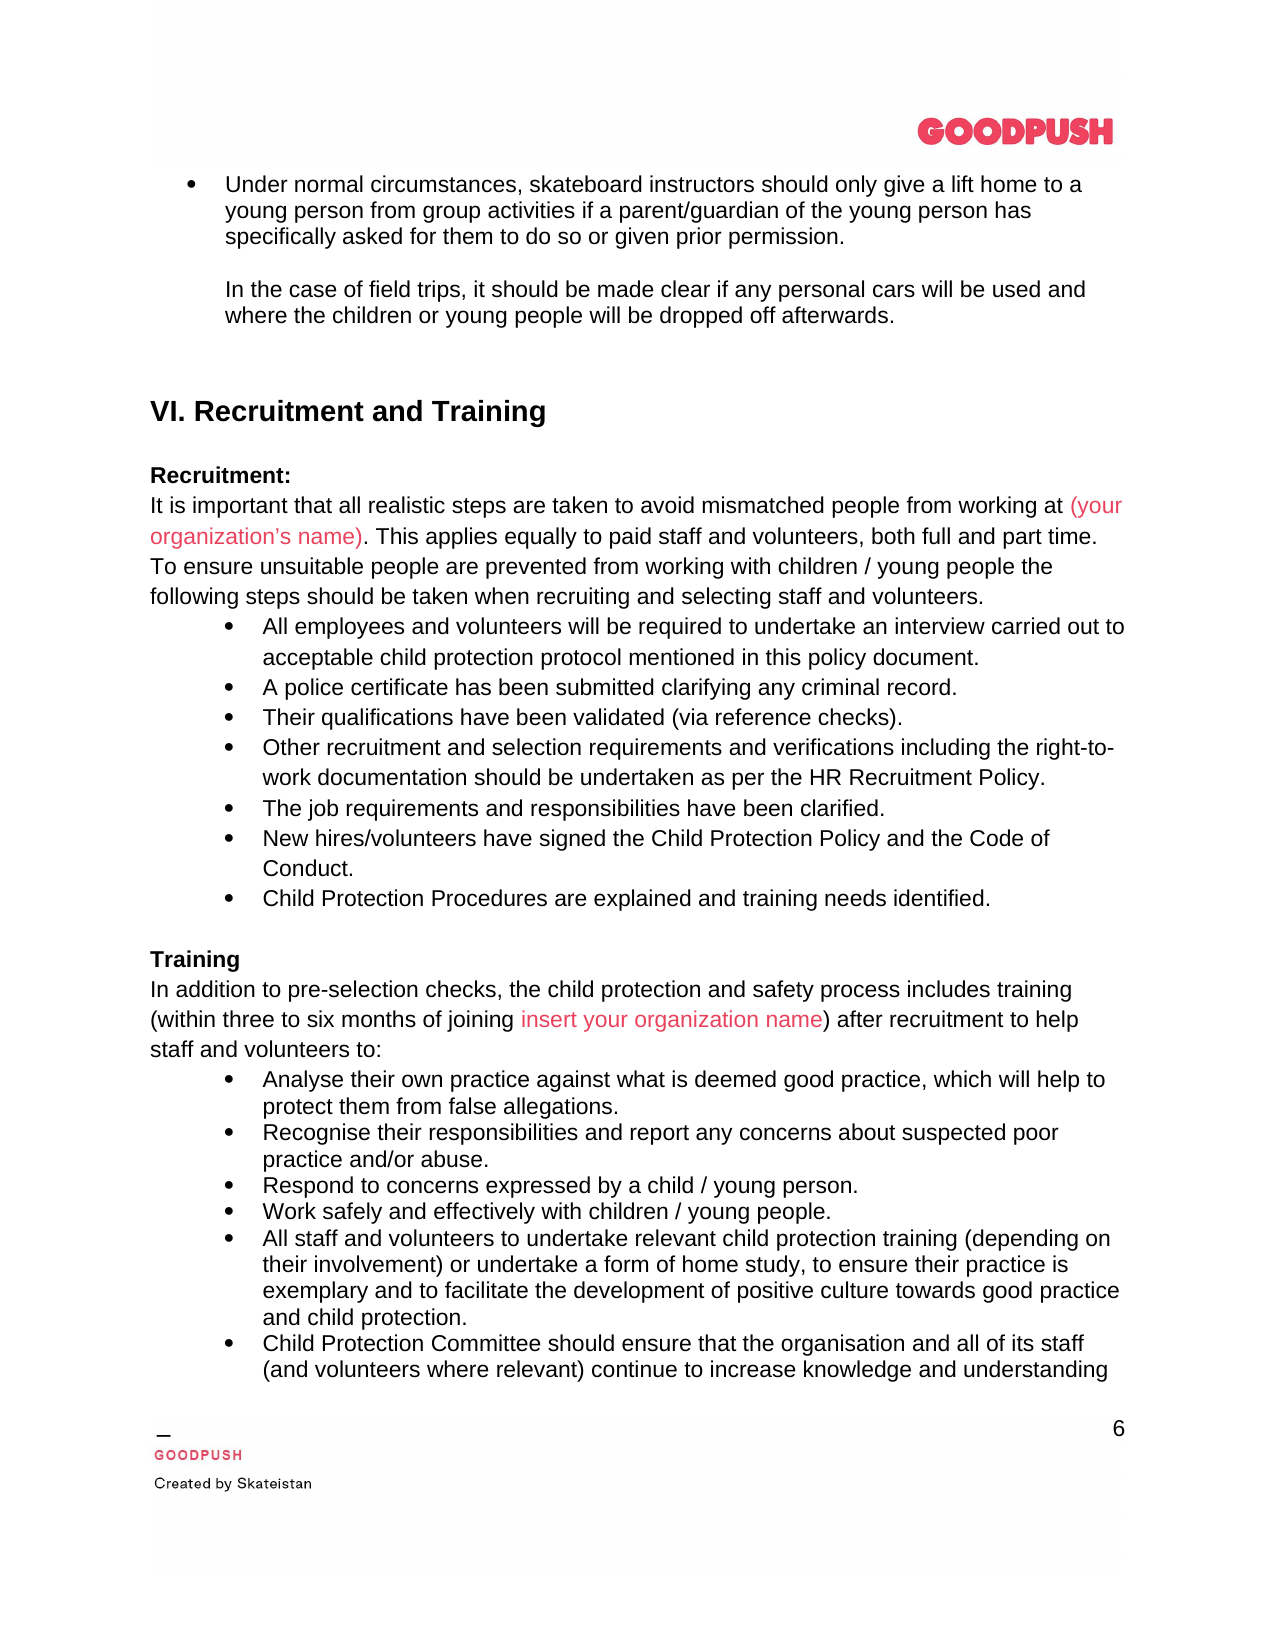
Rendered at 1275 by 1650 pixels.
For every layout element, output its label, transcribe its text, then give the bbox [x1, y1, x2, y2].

text In addition to pre-selection checks, the child protection and safety process includes training (within three to six months of joining insert your organization name) after recruitment to help staff and volunteers to: [150, 976, 1125, 1063]
picture [150, 1415, 1125, 1572]
text Training [150, 946, 1125, 972]
list All staff and volunteers to undertake relevant child protection training (depending on their involvement) or undertake a form of home study, to ensure their practice is exemplary and to facilitate the development of positive culture towards good practice and child protection. [225, 1224, 1125, 1330]
list Child Protection Procedures are explained and training needs identified. [225, 885, 1125, 912]
list A police certificate has been submitted clarifying any criminal record. [225, 674, 1125, 700]
list Under normal circumstances, skateboard instructors should only give a lift home to a young person from group activities if a parent/guardian of the young person has specifically asked for them to do so or given prior permission. In the case of field trips, it should be made clear if any personal cars will be used and where the children or young people will be dropped off afterwards. [187, 171, 1125, 355]
list Other recruitment and selection requirements and verifications including the right-to-work documentation should be undertaken as per the HR Recruitment Policy. [225, 734, 1125, 791]
picture [150, 0, 1125, 167]
text Recruitment: [150, 432, 1125, 489]
list The job requirements and responsibilities have been clarified. [225, 794, 1125, 821]
list Their qualifications have been validated (via reference checks). [225, 704, 1125, 730]
text VI. Recruitment and Training [150, 355, 1125, 427]
list New hires/volunteers have signed the Child Protection Policy and the Code of Conduct. [225, 825, 1125, 881]
list Work safely and effectively with children / young people. [225, 1198, 1125, 1224]
list Analyse their own practice against what is deemed good practice, which will help to protect them from false allegations. [225, 1066, 1125, 1119]
list Respond to concerns expressed by a child / young person. [225, 1172, 1125, 1198]
list Recognise their responsibilities and report any concerns about suspected poor practice and/or abuse. [225, 1119, 1125, 1172]
text It is important that all realistic steps are taken to avoid mismatched people from working at (your organization’s name). This applies equally to paid staff and volunteers, both full and part time. To ensure unsuitable people are prevented from working with children / young people the following steps should be taken when recruiting and selecting staff and volunteers. [150, 492, 1125, 609]
list All employees and volunteers will be required to undertake an interview carried out to acceptable child protection protocol mentioned in this policy document. [225, 613, 1125, 670]
